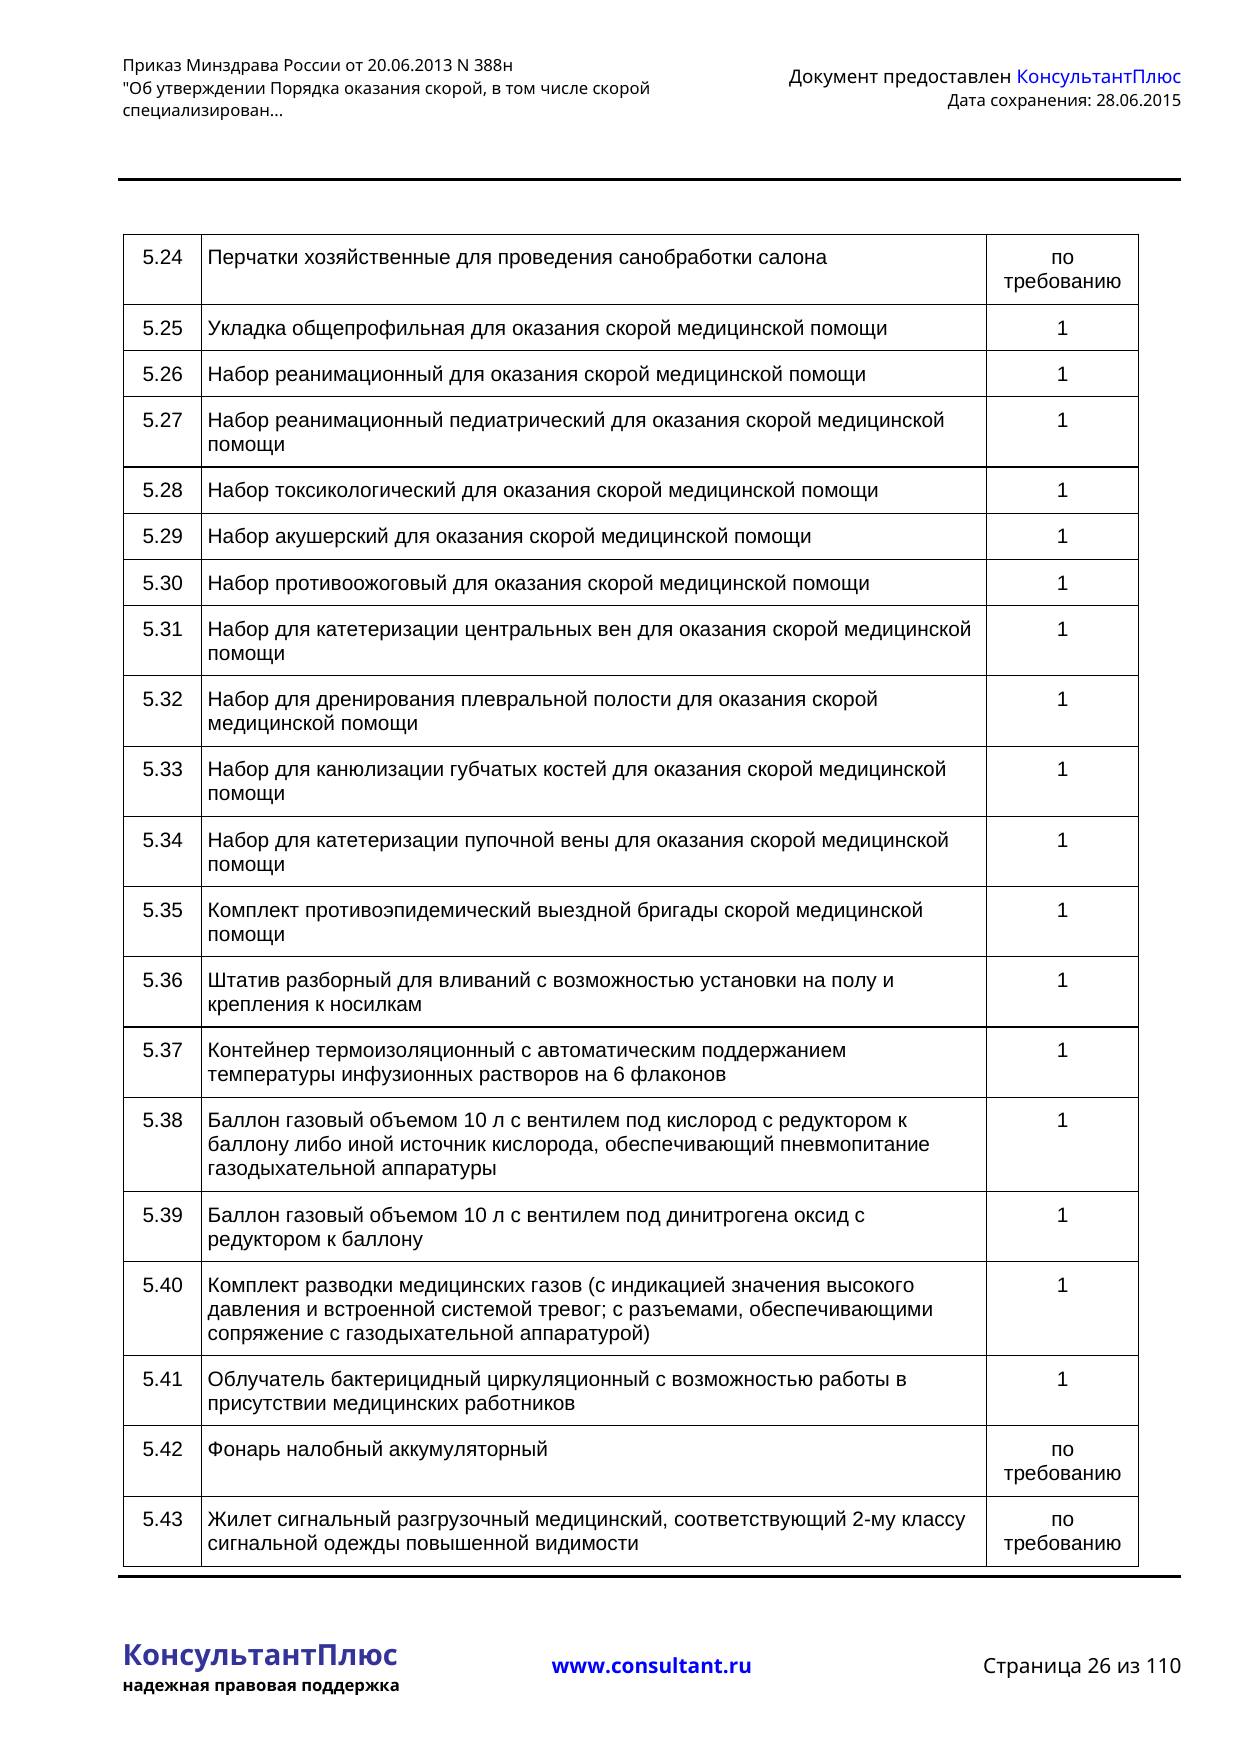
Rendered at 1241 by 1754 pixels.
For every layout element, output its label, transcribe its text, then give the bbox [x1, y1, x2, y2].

table_cell по требованию [987, 1497, 1138, 1566]
table_cell Набор для канюлизации губчатых костей для оказания скорой медицинской помощи [202, 747, 986, 816]
table_cell 5.24 [124, 235, 201, 304]
table_cell Жилет сигнальный разгрузочный медицинский, соответствующий 2-му классу сигнальной одежды повышенной видимости [202, 1497, 986, 1566]
table_cell 1 [987, 468, 1138, 513]
table_cell 1 [987, 817, 1138, 886]
table_cell 1 [987, 1098, 1138, 1191]
table_cell Набор для катетеризации пупочной вены для оказания скорой медицинской помощи [202, 817, 986, 886]
table_cell 5.40 [124, 1262, 201, 1355]
table_cell 5.36 [124, 957, 201, 1026]
table_cell 5.39 [124, 1192, 201, 1261]
table_cell Контейнер термоизоляционный с автоматическим поддержанием температуры инфузионных растворов на 6 флаконов [202, 1028, 986, 1097]
table_cell Набор реанимационный для оказания скорой медицинской помощи [202, 351, 986, 396]
table_cell Штатив разборный для вливаний с возможностью установки на полу и крепления к носилкам [202, 957, 986, 1026]
table_cell по требованию [987, 235, 1138, 304]
table_cell 1 [987, 1028, 1138, 1097]
table_cell 5.28 [124, 468, 201, 513]
table_cell Укладка общепрофильная для оказания скорой медицинской помощи [202, 305, 986, 350]
table_cell 1 [987, 606, 1138, 675]
table_cell 1 [987, 1192, 1138, 1261]
table_cell 5.43 [124, 1497, 201, 1566]
table_cell 1 [987, 351, 1138, 396]
table_cell 5.27 [124, 397, 201, 466]
table_cell Фонарь налобный аккумуляторный [202, 1426, 986, 1496]
table_cell Облучатель бактерицидный циркуляционный с возможностью работы в присутствии медицинских работников [202, 1356, 986, 1425]
table_cell 1 [987, 676, 1138, 746]
table_cell Набор для дренирования плевральной полости для оказания скорой медицинской помощи [202, 676, 986, 746]
table_cell 5.42 [124, 1426, 201, 1496]
table_cell 1 [987, 305, 1138, 350]
table_cell 1 [987, 397, 1138, 466]
table_cell Перчатки хозяйственные для проведения санобработки салона [202, 235, 986, 304]
table_cell Набор для катетеризации центральных вен для оказания скорой медицинской помощи [202, 606, 986, 675]
table_cell 1 [987, 514, 1138, 559]
table_cell 5.41 [124, 1356, 201, 1425]
table_cell 1 [987, 1356, 1138, 1425]
table_cell 5.37 [124, 1028, 201, 1097]
table_cell 5.38 [124, 1098, 201, 1191]
table_cell Набор противоожоговый для оказания скорой медицинской помощи [202, 560, 986, 605]
table_cell 1 [987, 560, 1138, 605]
table_cell по требованию [987, 1426, 1138, 1496]
table_cell 5.26 [124, 351, 201, 396]
table_cell 5.30 [124, 560, 201, 605]
table_cell 5.34 [124, 817, 201, 886]
table_cell Набор акушерский для оказания скорой медицинской помощи [202, 514, 986, 559]
table_cell Баллон газовый объемом 10 л с вентилем под кислород с редуктором к баллону либо иной источник кислорода, обеспечивающий пневмопитание газодыхательной аппаратуры [202, 1098, 986, 1191]
table_cell 1 [987, 887, 1138, 956]
table_cell Набор токсикологический для оказания скорой медицинской помощи [202, 468, 986, 513]
table_cell Комплект противоэпидемический выездной бригады скорой медицинской помощи [202, 887, 986, 956]
table_cell 5.31 [124, 606, 201, 675]
table_cell Комплект разводки медицинских газов (с индикацией значения высокого давления и встроенной системой тревог; с разъемами, обеспечивающими сопряжение с газодыхательной аппаратурой) [202, 1262, 986, 1355]
table_cell 5.35 [124, 887, 201, 956]
table_cell Набор реанимационный педиатрический для оказания скорой медицинской помощи [202, 397, 986, 466]
table_cell 1 [987, 747, 1138, 816]
table_cell 1 [987, 1262, 1138, 1355]
table_cell 5.32 [124, 676, 201, 746]
table_cell 5.25 [124, 305, 201, 350]
table_cell 1 [987, 957, 1138, 1026]
table_cell 5.29 [124, 514, 201, 559]
table_cell Баллон газовый объемом 10 л с вентилем под динитрогена оксид с редуктором к баллону [202, 1192, 986, 1261]
table_cell 5.33 [124, 747, 201, 816]
